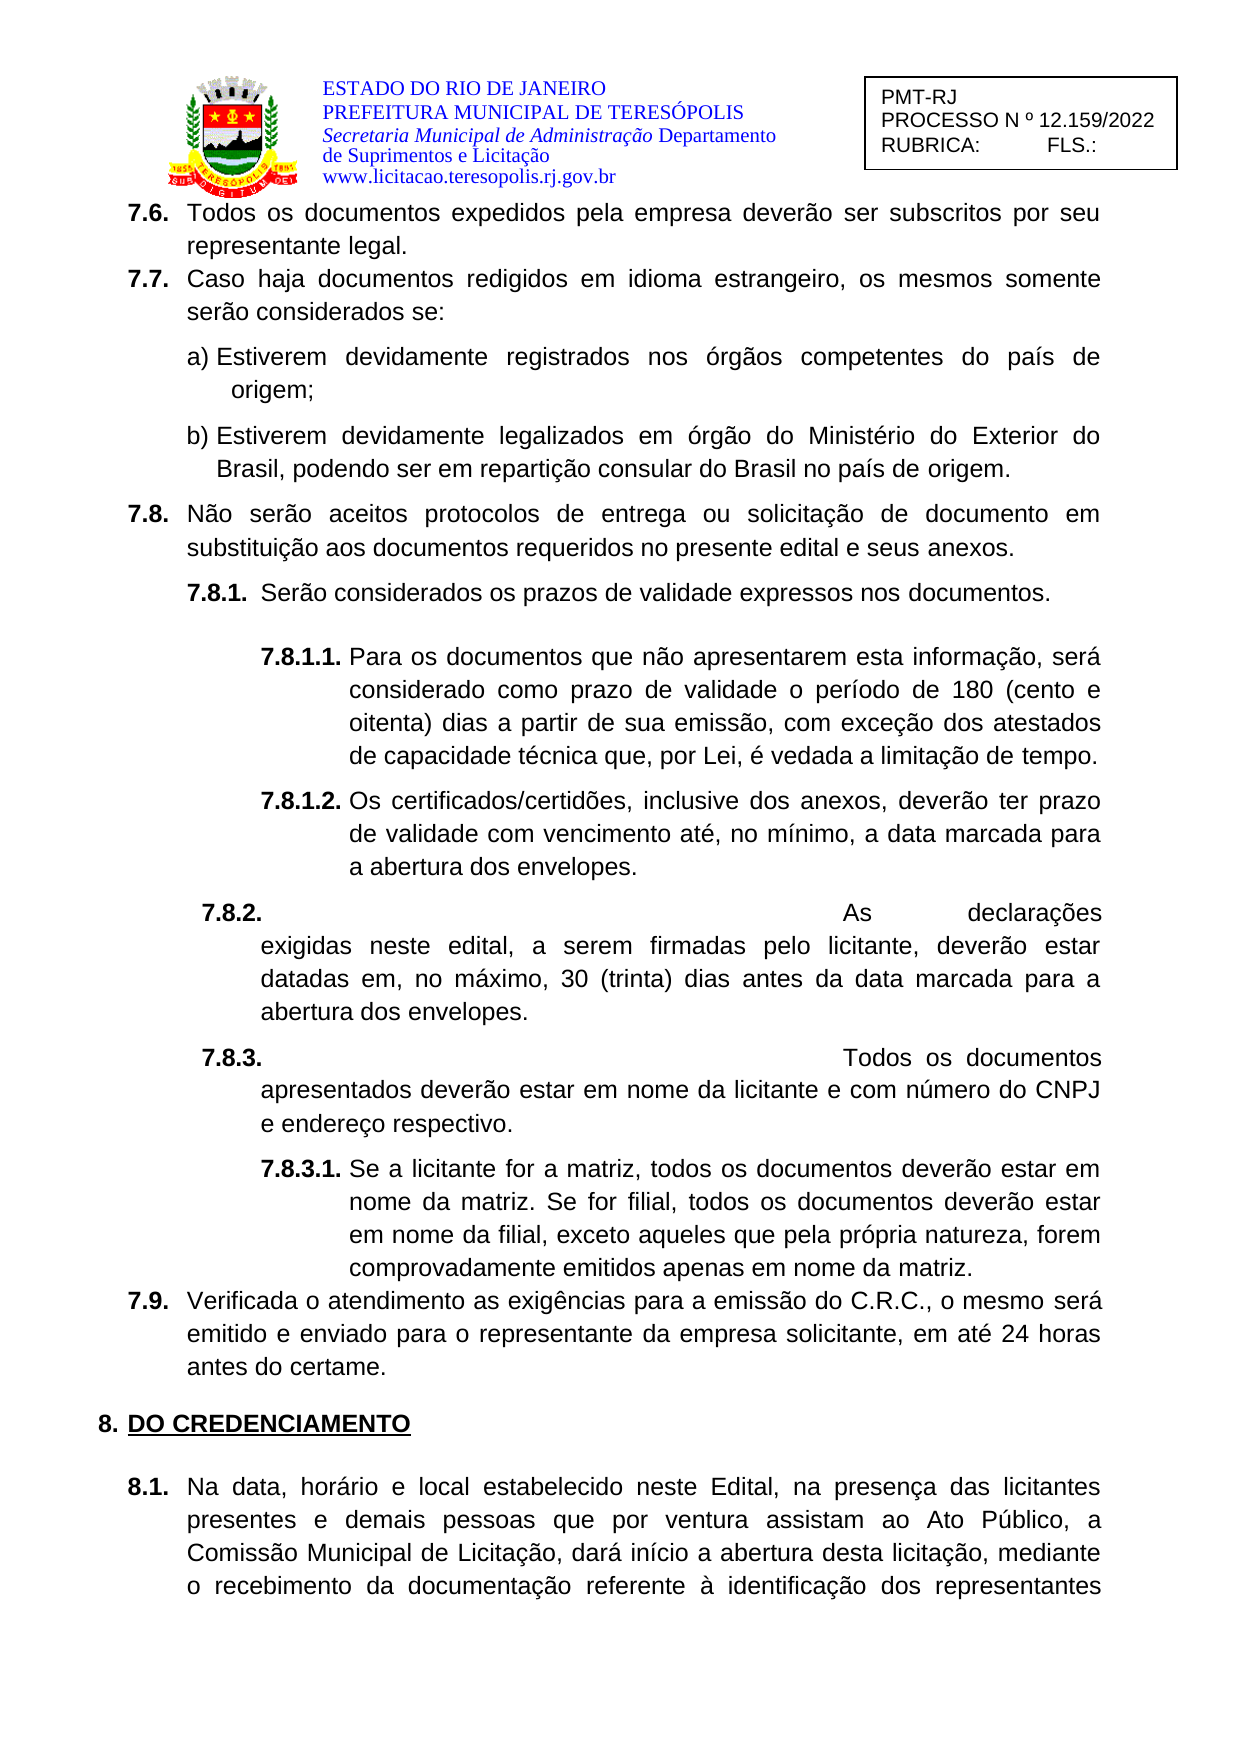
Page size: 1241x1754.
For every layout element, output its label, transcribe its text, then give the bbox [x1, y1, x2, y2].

list Não serão aceitos protocolos de entrega ou solicitação de documento em substituição aos documentos requeridos no presente edital e seus anexos. [127, 499, 1102, 561]
list Se a licitante for a matriz, todos os documentos deverão estar em nome da matriz. Se for filial, todos os documentos deverão estar em nome da filial, exceto aqueles que pela própria natureza, forem comprovadamente emitidos apenas em nome da matriz. [260, 1154, 1102, 1282]
list Verificada o atendimento as exigências para a emissão do C.R.C., o mesmo será emitido e enviado para o representante da empresa solicitante, em até 24 horas antes do certame. [127, 1286, 1102, 1381]
list Caso haja documentos redigidos em idioma estrangeiro, os mesmos somente serão considerados se: [127, 264, 1102, 326]
list DO CREDENCIAMENTO [98, 1409, 1102, 1438]
list Todos os documentos expedidos pela empresa deverão ser subscritos por seu representante legal. [127, 198, 1102, 260]
list Para os documentos que não apresentarem esta informação, será considerado como prazo de validade o período de 180 (cento e oitenta) dias a partir de sua emissão, com exceção dos atestados de capacidade técnica que, por Lei, é vedada a limitação de tempo. [260, 642, 1102, 769]
list Estiverem devidamente legalizados em órgão do Ministério do Exterior do Brasil, podendo ser em repartição consular do Brasil no país de origem. [186, 421, 1102, 483]
list As declarações exigidas neste edital, a serem firmadas pelo licitante, deverão estar datadas em, no máximo, 30 (trinta) dias antes da data marcada para a abertura dos envelopes. [201, 898, 1102, 1026]
list Serão considerados os prazos de validade expressos nos documentos. [187, 578, 1102, 607]
list Todos os documentos apresentados deverão estar em nome da licitante e com número do CNPJ e endereço respectivo. [201, 1042, 1102, 1137]
list Os certificados/certidões, inclusive dos anexos, deverão ter prazo de validade com vencimento até, no mínimo, a data marcada para a abertura dos envelopes. [260, 786, 1102, 881]
picture [168, 76, 298, 198]
list Estiverem devidamente registrados nos órgãos competentes do país de origem; [187, 342, 1102, 404]
